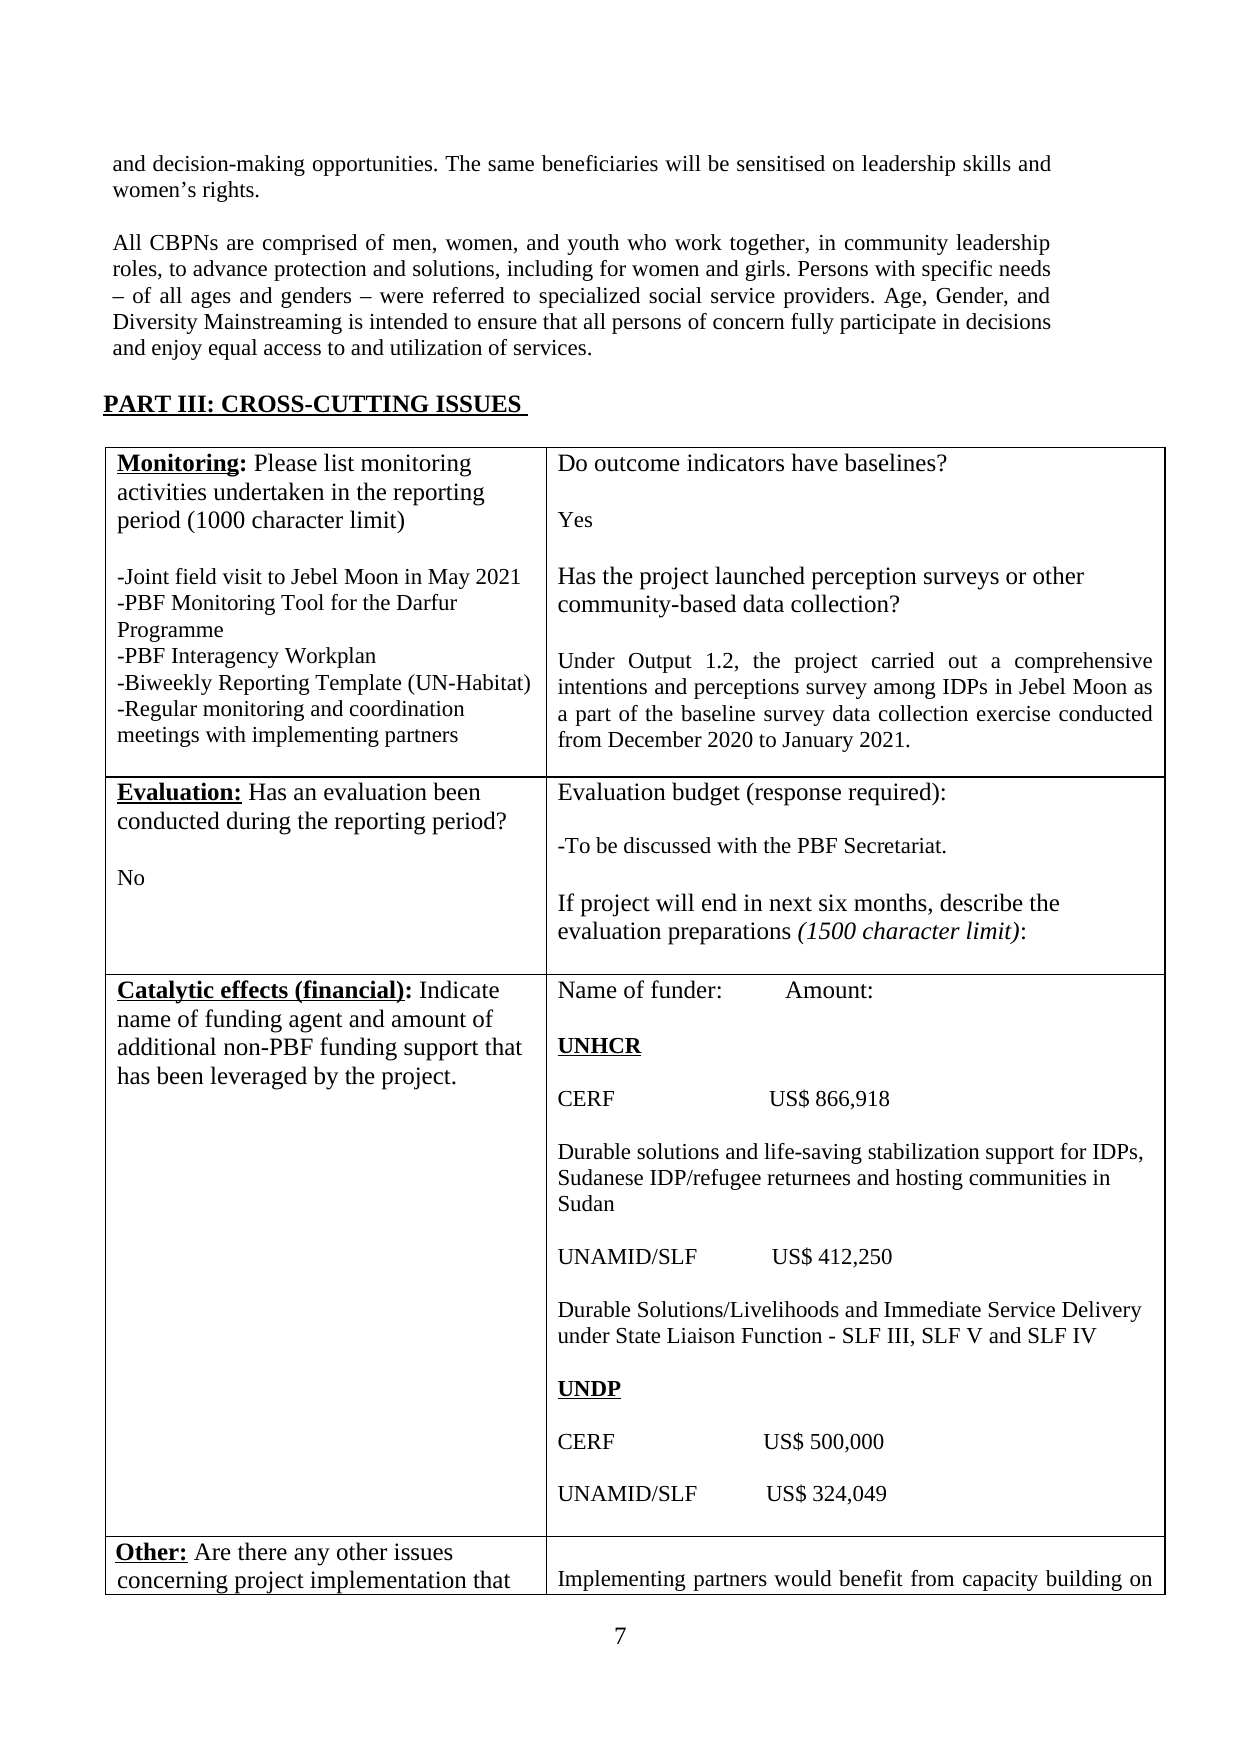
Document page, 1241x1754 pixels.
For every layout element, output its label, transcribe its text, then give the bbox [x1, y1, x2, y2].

table_cell Evaluation: Has an evaluation been conducted during the reporting period? No [106, 778, 546, 974]
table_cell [547, 1537, 1164, 1594]
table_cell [106, 1537, 546, 1594]
text PART III: CROSS-CUTTING ISSUES [103, 389, 1053, 418]
table_cell Name of funder: Amount: UNHCR CERF US$ 866,918 Durable solutions and life-saving stabilization support for IDPs, Sudanese IDP/refugee returnees and hosting communities in Sudan UNAMID/SLF US$ 412,250 Durable Solutions/Livelihoods and Immediate Service Delivery under State Liaison Function - SLF III, SLF V and SLF IV UNDP CERF US$ 500,000 UNAMID/SLF US$ 324,049 [547, 975, 1164, 1536]
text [112, 150, 1053, 203]
text All CBPNs are comprised of men, women, and youth who work together, in community leadership roles, to advance protection and solutions, including for women and girls. Persons with specific needs – of all ages and genders – were referred to specialized social service providers. Age, Gender, and Diversity Mainstreaming is intended to ensure that all persons of concern fully participate in decisions and enjoy equal access to and utilization of services. [112, 229, 1053, 361]
table_cell Catalytic effects (financial): Indicate name of funding agent and amount of additional non-PBF funding support that has been leveraged by the project. [106, 975, 546, 1536]
table_header Do outcome indicators have baselines? Yes Has the project launched perception surveys or other community-based data collection? Under Output 1.2, the project carried out a comprehensive intentions and perceptions survey among IDPs in Jebel Moon as a part of the baseline survey data collection exercise conducted from December 2020 to January 2021. [547, 448, 1164, 776]
table_header Monitoring: Please list monitoring activities undertaken in the reporting period (1000 character limit) -Joint field visit to Jebel Moon in May 2021 -PBF Monitoring Tool for the Darfur Programme -PBF Interagency Workplan -Biweekly Reporting Template (UN-Habitat) -Regular monitoring and coordination meetings with implementing partners [106, 448, 546, 776]
table_cell Evaluation budget (response required): -To be discussed with the PBF Secretariat. If project will end in next six months, describe the evaluation preparations (1500 character limit): [547, 778, 1164, 974]
